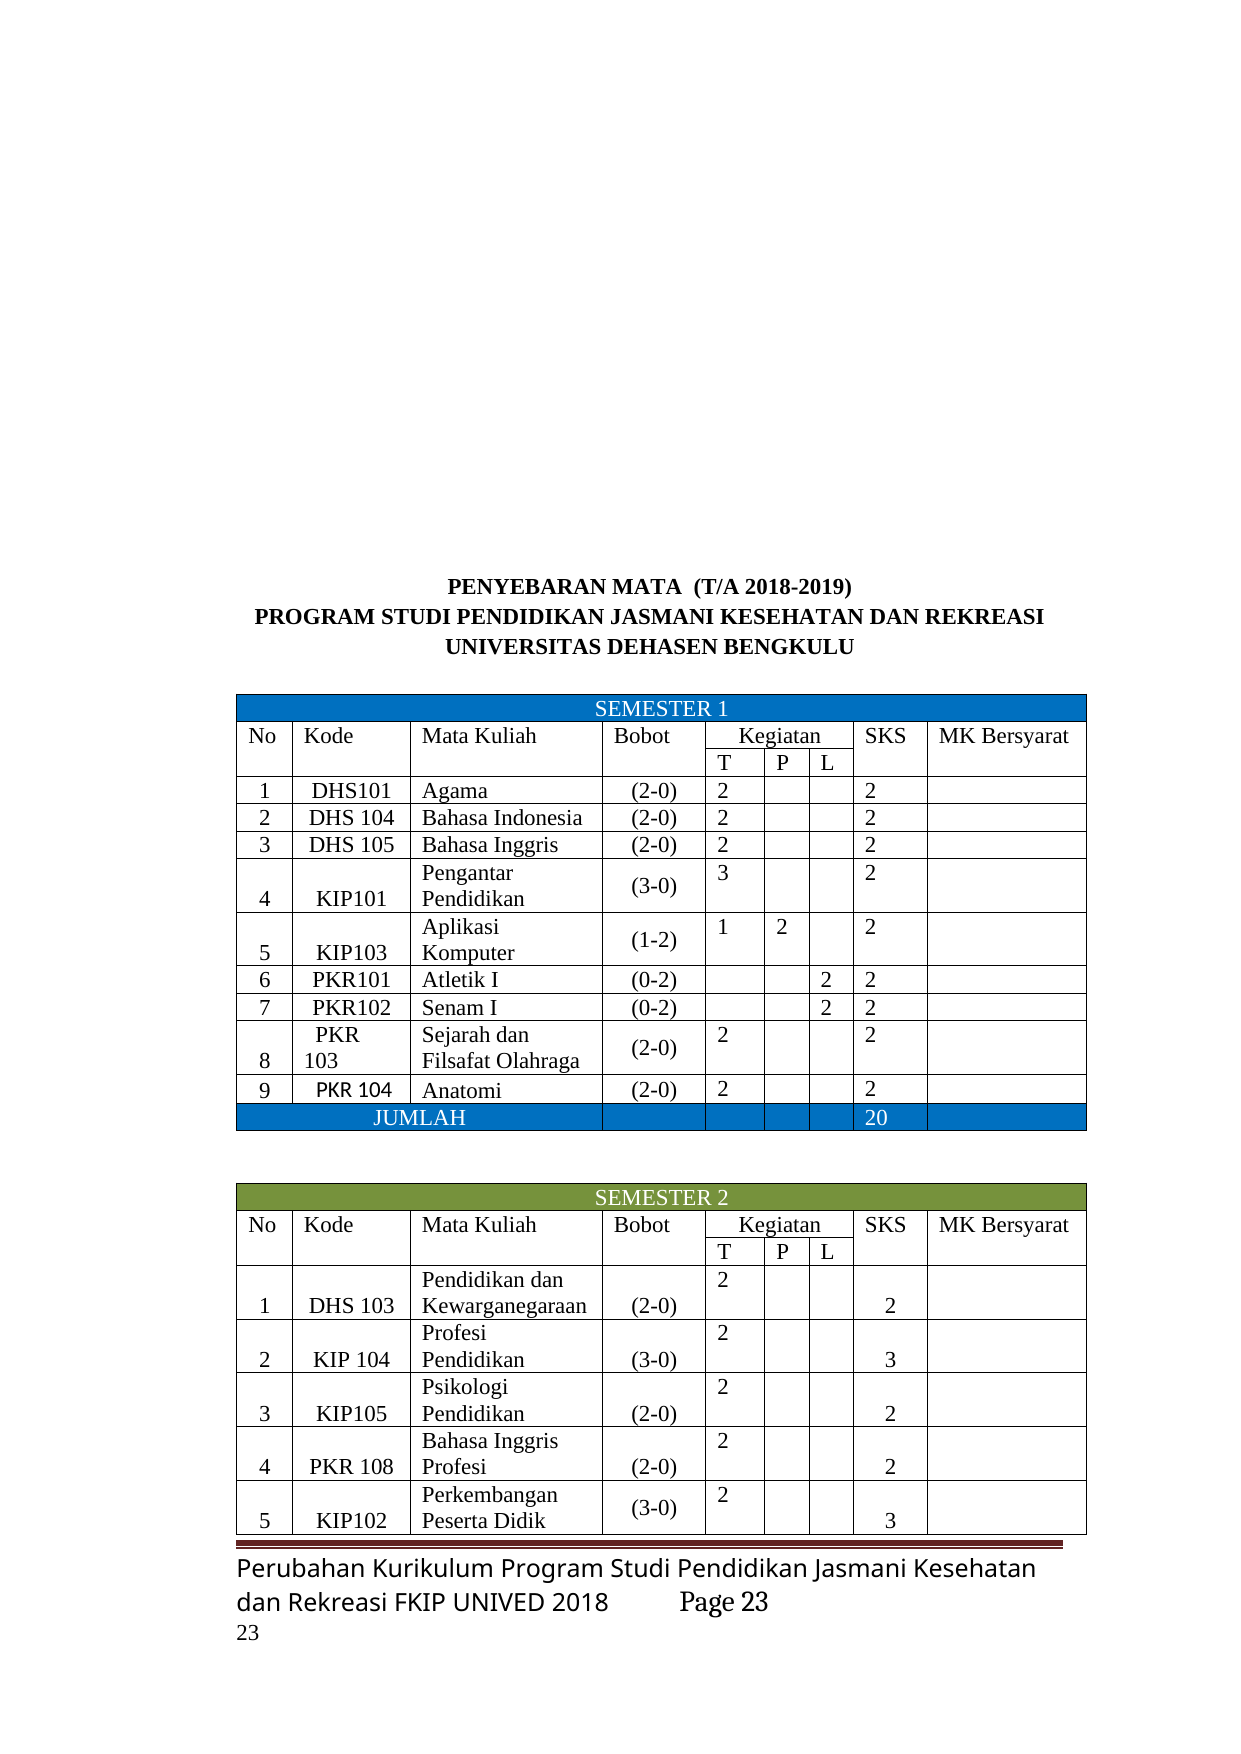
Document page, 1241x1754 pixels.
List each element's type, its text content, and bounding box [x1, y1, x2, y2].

table_cell KIP105 [293, 1373, 410, 1426]
table_cell Senam I [411, 994, 602, 1020]
table_cell (2-0) [603, 804, 705, 831]
table_cell [603, 1104, 705, 1130]
table_cell [928, 966, 1086, 993]
table_cell [928, 1320, 1086, 1372]
table_cell P [765, 749, 809, 776]
table_cell 3 [237, 1373, 292, 1426]
text UNIVERSITAS DEHASEN BENGKULU [236, 633, 1063, 659]
table_cell [810, 1021, 853, 1074]
table_cell [928, 1266, 1086, 1318]
table_cell [810, 1320, 853, 1372]
table_cell [928, 832, 1086, 858]
table_cell (2-0) [603, 777, 705, 803]
table_cell No [237, 722, 292, 776]
table_cell [928, 1021, 1086, 1074]
table_cell 2 [765, 913, 809, 965]
table_cell [928, 913, 1086, 965]
table_cell (2-0) [603, 1021, 705, 1074]
table_cell [765, 1104, 809, 1130]
table_cell 2 [706, 1075, 764, 1103]
table_cell 1 [706, 913, 764, 965]
table_cell [810, 1075, 853, 1103]
table_cell KIP 104 [293, 1320, 410, 1372]
table_cell DHS 104 [293, 804, 410, 831]
table_cell No [237, 1211, 292, 1265]
table_cell (2-0) [603, 832, 705, 858]
table_cell Mata Kuliah [411, 1211, 602, 1265]
table_cell Kode [293, 722, 410, 776]
table_cell [765, 1266, 809, 1318]
table_cell 2 [854, 1427, 927, 1480]
table_cell [810, 777, 853, 803]
table_cell KIP103 [293, 913, 410, 965]
table_cell 3 [854, 1320, 927, 1372]
table_cell DHS 103 [293, 1266, 410, 1318]
table_cell (1-2) [603, 913, 705, 965]
table_cell 2 [810, 994, 853, 1020]
table_cell P [765, 1238, 809, 1265]
table_cell 2 [810, 966, 853, 993]
table_cell 3 [854, 1481, 927, 1533]
table_cell 2 [706, 777, 764, 803]
table_header SEMESTER 1 [237, 695, 1086, 721]
table_cell [810, 1427, 853, 1480]
table_cell Perkembangan Peserta Didik [411, 1481, 602, 1533]
table_cell [810, 1104, 853, 1130]
table_cell 4 [237, 859, 292, 912]
table_cell 2 [854, 832, 927, 858]
table_cell Kegiatan [706, 1211, 853, 1237]
table_cell 2 [854, 1373, 927, 1426]
table_cell 1 [237, 1266, 292, 1318]
table_cell Psikologi Pendidikan [411, 1373, 602, 1426]
table_cell 6 [237, 966, 292, 993]
table_cell [810, 804, 853, 831]
table_cell 2 [854, 777, 927, 803]
table_cell [765, 1075, 809, 1103]
table_cell Mata Kuliah [411, 722, 602, 776]
table_cell [706, 994, 764, 1020]
table_cell [765, 832, 809, 858]
table_cell 2 [237, 804, 292, 831]
table_cell 3 [706, 859, 764, 912]
table_cell 2 [237, 1320, 292, 1372]
table_cell KIP102 [293, 1481, 410, 1533]
table_cell (2-0) [603, 1373, 705, 1426]
table_cell Bahasa Inggris Profesi [411, 1427, 602, 1480]
table_cell 9 [237, 1075, 292, 1103]
table_cell [810, 859, 853, 912]
table_cell [765, 994, 809, 1020]
table_cell [928, 1481, 1086, 1533]
table_cell 8 [237, 1021, 292, 1074]
table_cell Bahasa Indonesia [411, 804, 602, 831]
table_cell [810, 1481, 853, 1533]
table_cell L [810, 1238, 853, 1265]
table_cell Pengantar Pendidikan [411, 859, 602, 912]
table_cell [706, 966, 764, 993]
table_cell [765, 966, 809, 993]
table_cell 7 [237, 994, 292, 1020]
table_cell [810, 1266, 853, 1318]
table_cell [928, 1427, 1086, 1480]
table_cell Anatomi [411, 1075, 602, 1103]
table_cell 2 [706, 832, 764, 858]
table_cell 3 [237, 832, 292, 858]
table_cell (2-0) [603, 1266, 705, 1318]
table_cell [928, 777, 1086, 803]
table_cell 2 [706, 1021, 764, 1074]
table_cell PKR102 [293, 994, 410, 1020]
table_cell 2 [706, 1427, 764, 1480]
table_cell PKR 103 [293, 1021, 410, 1074]
table_cell (3-0) [603, 1320, 705, 1372]
table_cell T [706, 749, 764, 776]
table_cell [928, 859, 1086, 912]
table_cell (2-0) [603, 1075, 705, 1103]
table_cell [765, 804, 809, 831]
table_cell [765, 1481, 809, 1533]
table_cell PKR 104 [293, 1075, 410, 1103]
table_cell Atletik I [411, 966, 602, 993]
table_cell 2 [854, 804, 927, 831]
table_cell [810, 832, 853, 858]
table_cell 2 [854, 994, 927, 1020]
table_cell 1 [237, 777, 292, 803]
table_cell PKR101 [293, 966, 410, 993]
table_cell [765, 1427, 809, 1480]
table_cell [765, 1021, 809, 1074]
table_cell 2 [854, 913, 927, 965]
table_cell [765, 859, 809, 912]
table_cell PKR 108 [293, 1427, 410, 1480]
table_cell 2 [706, 1373, 764, 1426]
table_cell 2 [854, 859, 927, 912]
table_cell Profesi Pendidikan [411, 1320, 602, 1372]
table_cell MK Bersyarat [928, 722, 1086, 776]
table_cell (3-0) [603, 859, 705, 912]
table_cell [810, 1373, 853, 1426]
table_cell (3-0) [603, 1481, 705, 1533]
table_cell SKS [854, 722, 927, 776]
table_cell (0-2) [603, 966, 705, 993]
table_cell SKS [854, 1211, 927, 1265]
table_cell Bahasa Inggris [411, 832, 602, 858]
table_cell Kode [293, 1211, 410, 1265]
table_cell Kegiatan [706, 722, 853, 748]
table_cell 4 [237, 1427, 292, 1480]
table_cell DHS101 [293, 777, 410, 803]
table_cell MK Bersyarat [928, 1211, 1086, 1265]
table_cell 2 [854, 966, 927, 993]
table_cell Aplikasi Komputer [411, 913, 602, 965]
table_cell (2-0) [603, 1427, 705, 1480]
table_cell [706, 1104, 764, 1130]
table_cell [928, 1075, 1086, 1103]
table_cell [928, 1373, 1086, 1426]
table_cell 2 [854, 1021, 927, 1074]
table_cell [928, 994, 1086, 1020]
table_cell 2 [706, 1266, 764, 1318]
table_cell JUMLAH [237, 1104, 602, 1130]
table_cell [928, 804, 1086, 831]
table_cell [765, 1320, 809, 1372]
table_cell 5 [237, 913, 292, 965]
table_cell 2 [854, 1266, 927, 1318]
table_cell 5 [237, 1481, 292, 1533]
table_cell (0-2) [603, 994, 705, 1020]
table_cell [928, 1104, 1086, 1130]
text PROGRAM STUDI PENDIDIKAN JASMANI KESEHATAN DAN REKREASI [236, 603, 1063, 629]
table_cell 2 [854, 1075, 927, 1103]
table_cell DHS 105 [293, 832, 410, 858]
table_cell Agama [411, 777, 602, 803]
table_cell Bobot [603, 1211, 705, 1265]
table_cell Sejarah dan Filsafat Olahraga [411, 1021, 602, 1074]
table_cell 2 [706, 1320, 764, 1372]
text PENYEBARAN MATA (T/A 2018-2019) [236, 573, 1063, 599]
table_cell 2 [706, 804, 764, 831]
table_cell Pendidikan dan Kewarganegaraan [411, 1266, 602, 1318]
table_cell 20 [854, 1104, 927, 1130]
table_cell [765, 1373, 809, 1426]
table_cell 2 [706, 1481, 764, 1533]
table_header SEMESTER 2 [237, 1184, 1086, 1210]
table_cell T [706, 1238, 764, 1265]
table_cell [810, 913, 853, 965]
table_cell L [810, 749, 853, 776]
table_cell Bobot [603, 722, 705, 776]
table_cell [765, 777, 809, 803]
table_cell KIP101 [293, 859, 410, 912]
